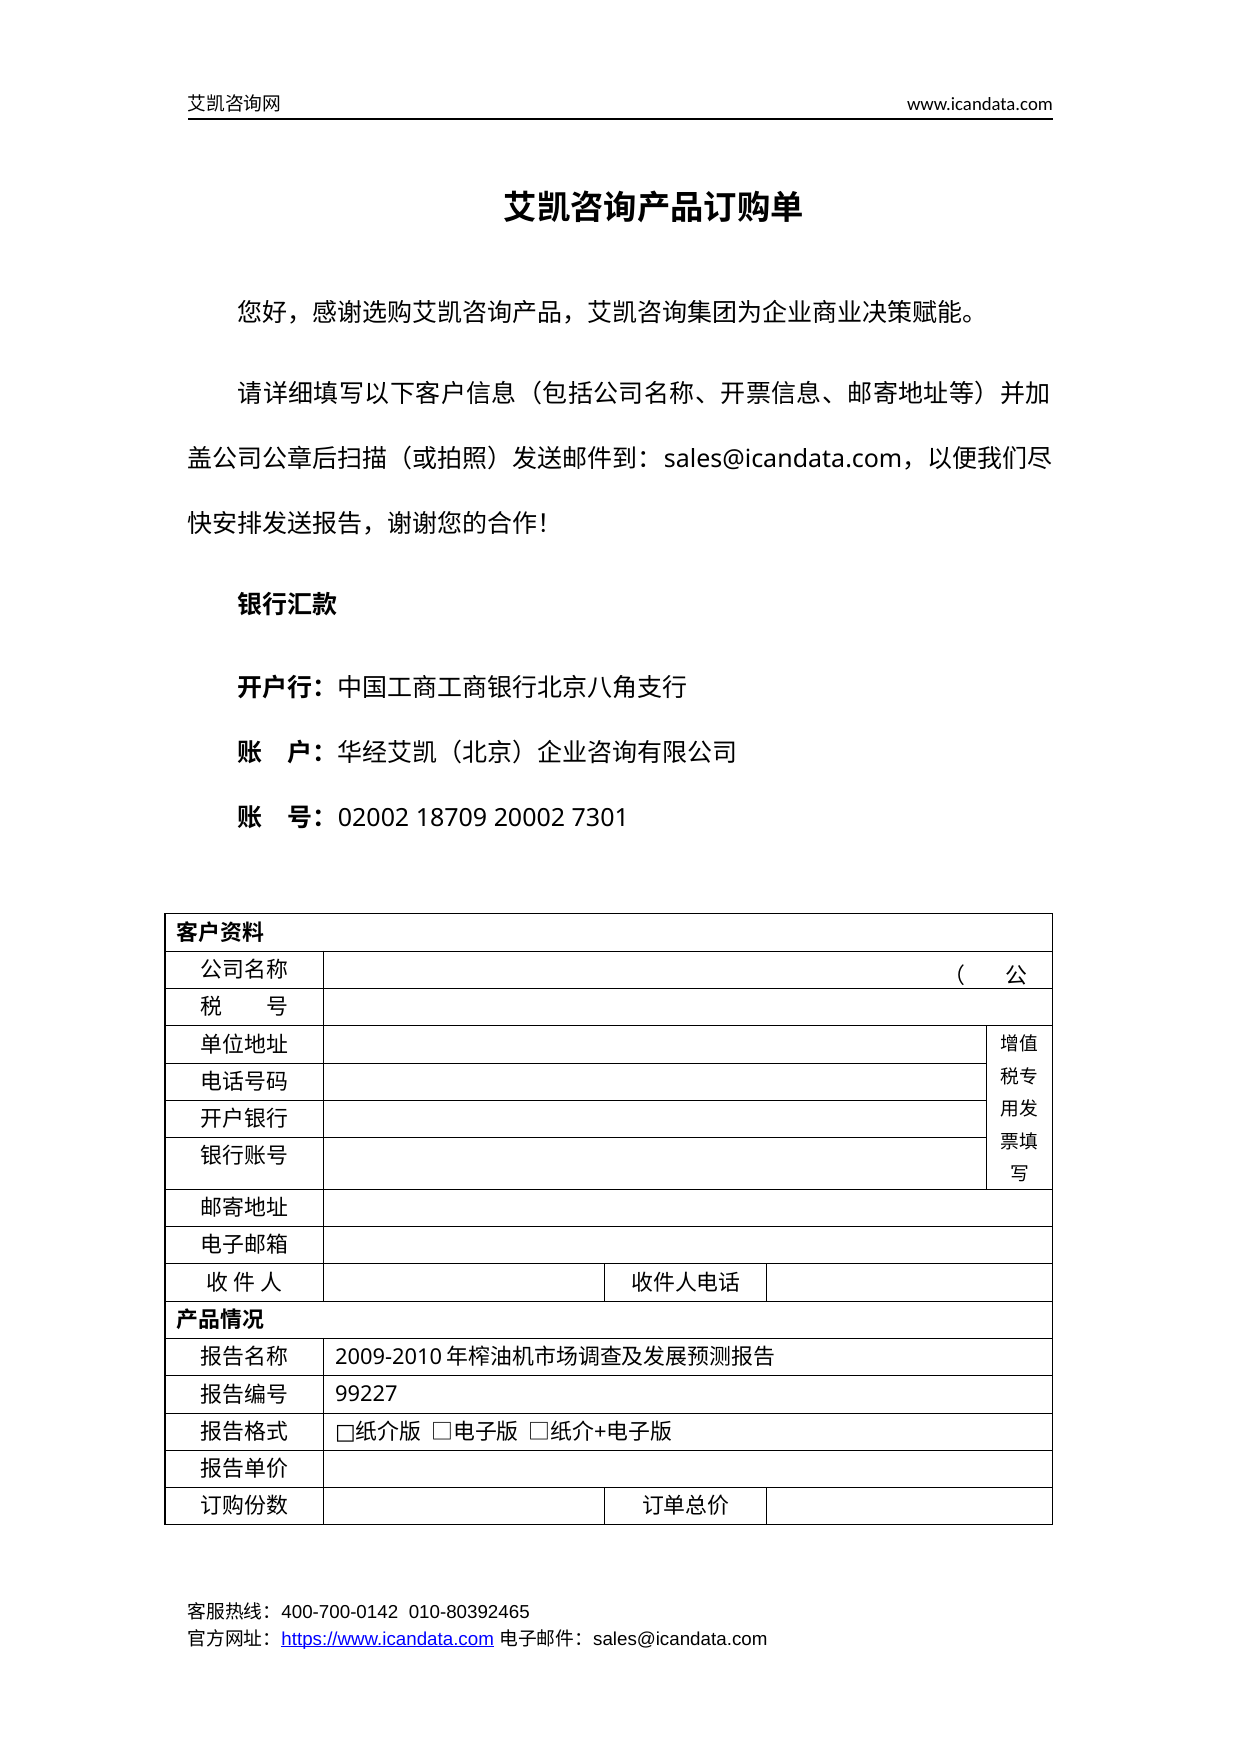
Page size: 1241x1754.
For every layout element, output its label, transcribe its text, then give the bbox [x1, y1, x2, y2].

table_cell 报告编号 [166, 1376, 323, 1412]
text 开户行：中国工商工商银行北京八角支行 [187, 653, 1053, 718]
table_cell [324, 989, 1052, 1025]
table_cell [324, 952, 1052, 988]
table_cell 99227 [324, 1376, 1052, 1412]
table_cell 报告格式 [166, 1414, 323, 1450]
table_cell 收 件 人 [166, 1264, 323, 1301]
table_cell [767, 1488, 1052, 1524]
table_cell [324, 1488, 604, 1524]
table_cell [767, 1264, 1052, 1301]
table_cell 银行账号 [166, 1138, 323, 1189]
table_cell 公司名称 [166, 952, 323, 988]
text 账 号：02002 18709 20002 7301 [187, 783, 1053, 848]
table_cell 电子邮箱 [166, 1227, 323, 1263]
table_cell [324, 1138, 986, 1189]
table_cell 收件人电话 [605, 1264, 766, 1301]
table_cell [324, 1451, 1052, 1487]
table_cell [324, 1064, 986, 1100]
table_cell 单位地址 [166, 1026, 323, 1062]
table_cell 报告名称 [166, 1339, 323, 1375]
table_cell 开户银行 [166, 1101, 323, 1137]
table_cell 增值税专用发票填写 [987, 1026, 1052, 1189]
table_cell 2009-2010年榨油机市场调查及发展预测报告 [324, 1339, 1052, 1375]
table_cell 订购份数 [166, 1488, 323, 1524]
text 您好，感谢选购艾凯咨询产品，艾凯咨询集团为企业商业决策赋能。 [187, 278, 1053, 343]
text 账 户：华经艾凯（北京）企业咨询有限公司 [187, 718, 1053, 783]
table_cell 邮寄地址 [166, 1190, 323, 1226]
text 银行汇款 [187, 570, 1053, 635]
table_cell [324, 1026, 986, 1062]
table_cell □纸介版 □电子版 □纸介+电子版 [324, 1414, 1052, 1450]
table_cell 报告单价 [166, 1451, 323, 1487]
text 艾凯咨询产品订购单 [187, 172, 1053, 237]
table_cell 产品情况 [166, 1302, 1052, 1338]
table_cell 订单总价 [605, 1488, 766, 1524]
table_cell [324, 1101, 986, 1137]
table_cell 税 号 [166, 989, 323, 1025]
table_cell 电话号码 [166, 1064, 323, 1100]
text 请详细填写以下客户信息（包括公司名称、开票信息、邮寄地址等）并加盖公司公章后扫描（或拍照）发送邮件到：sales@icandata.com，以便我们尽快安排发送报告，谢谢您的合作！ [187, 359, 1053, 554]
table_cell [324, 1264, 604, 1301]
table_header 客户资料 [166, 914, 1052, 951]
table_cell [324, 1227, 1052, 1263]
table_cell [324, 1190, 1052, 1226]
